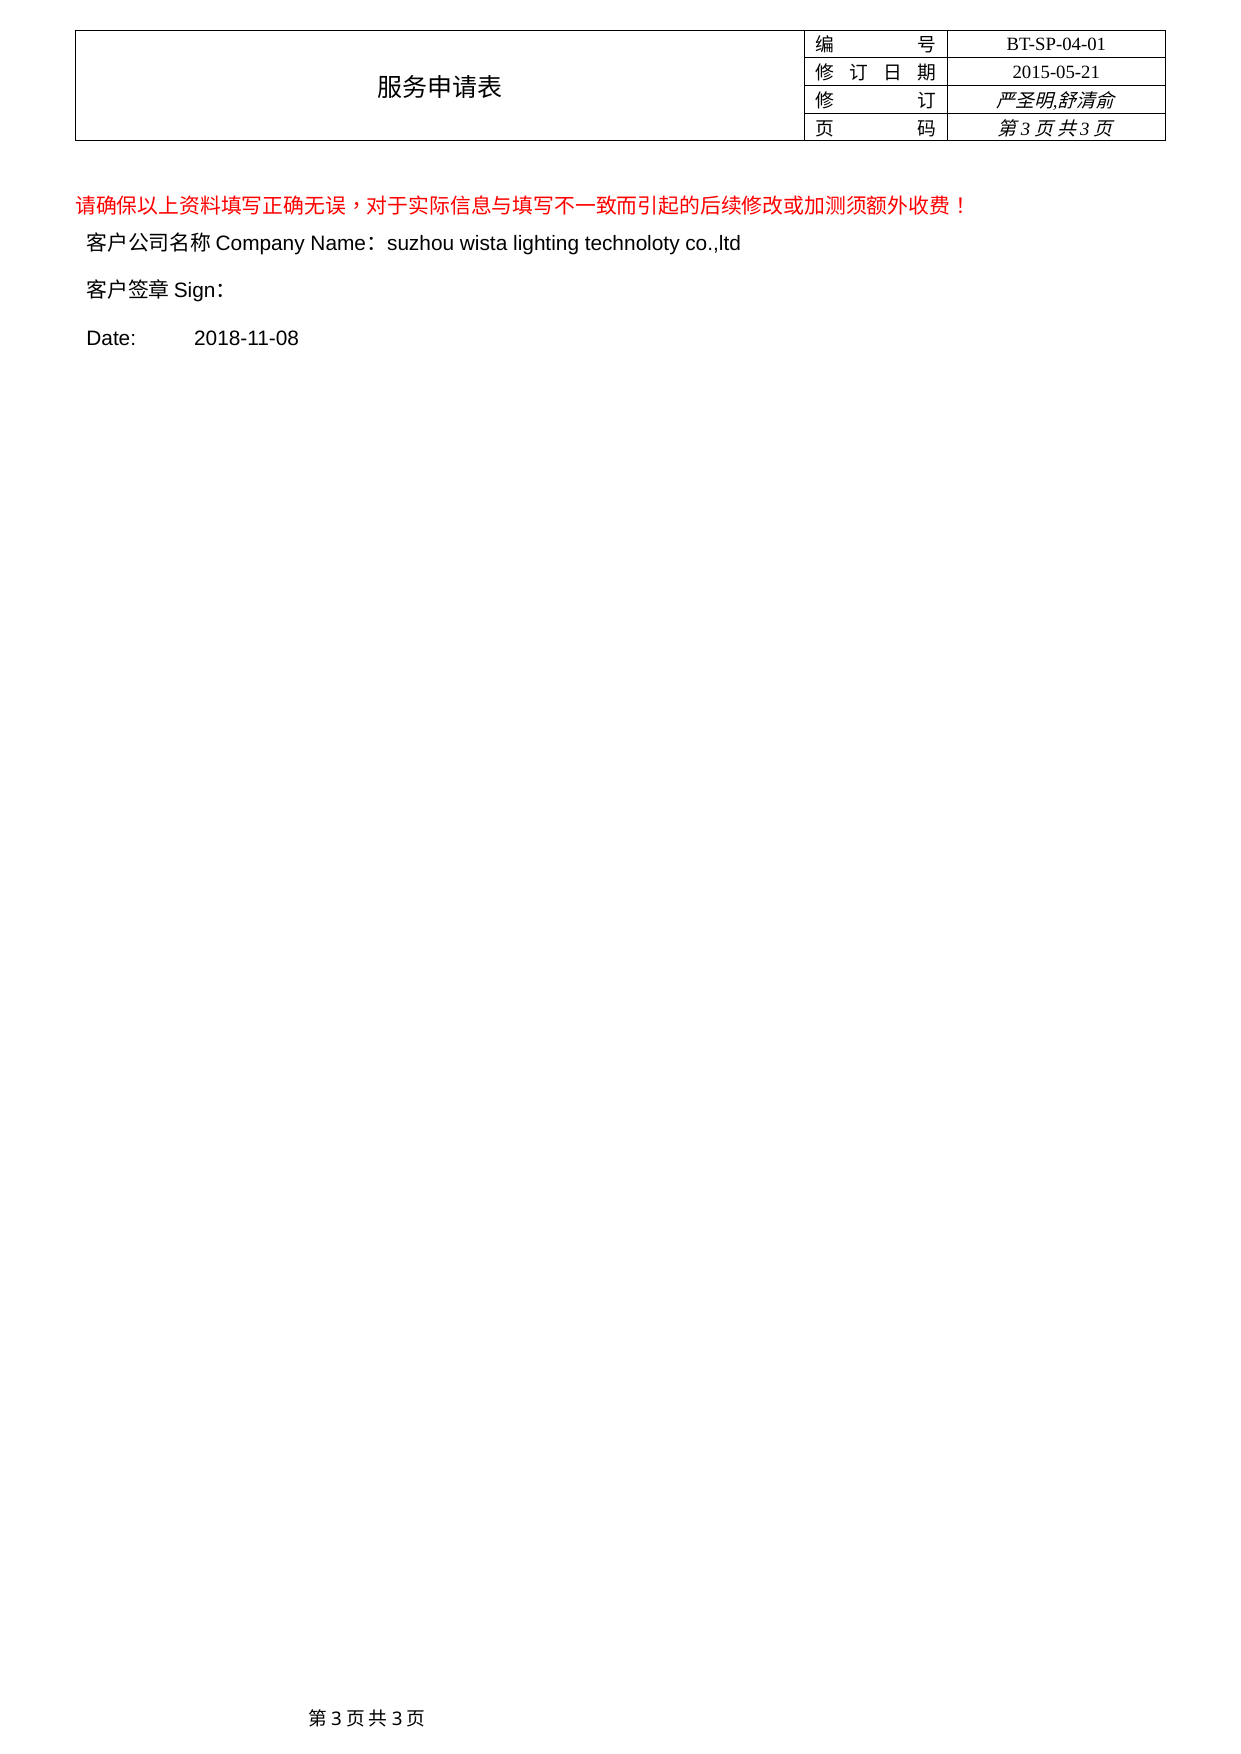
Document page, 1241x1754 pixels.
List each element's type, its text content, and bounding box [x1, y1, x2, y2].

text 请确保以上资料填写正确无误，对于实际信息与填写不一致而引起的后续修改或加测须额外收费！ [75, 189, 1165, 219]
table_header 客户公司名称Company Name：suzhou wista lighting technoloty co.,ltd [75, 219, 1165, 267]
table_cell 客户签章Sign： [75, 267, 1165, 314]
table_cell Date: 2018-11-08 [75, 314, 1165, 361]
